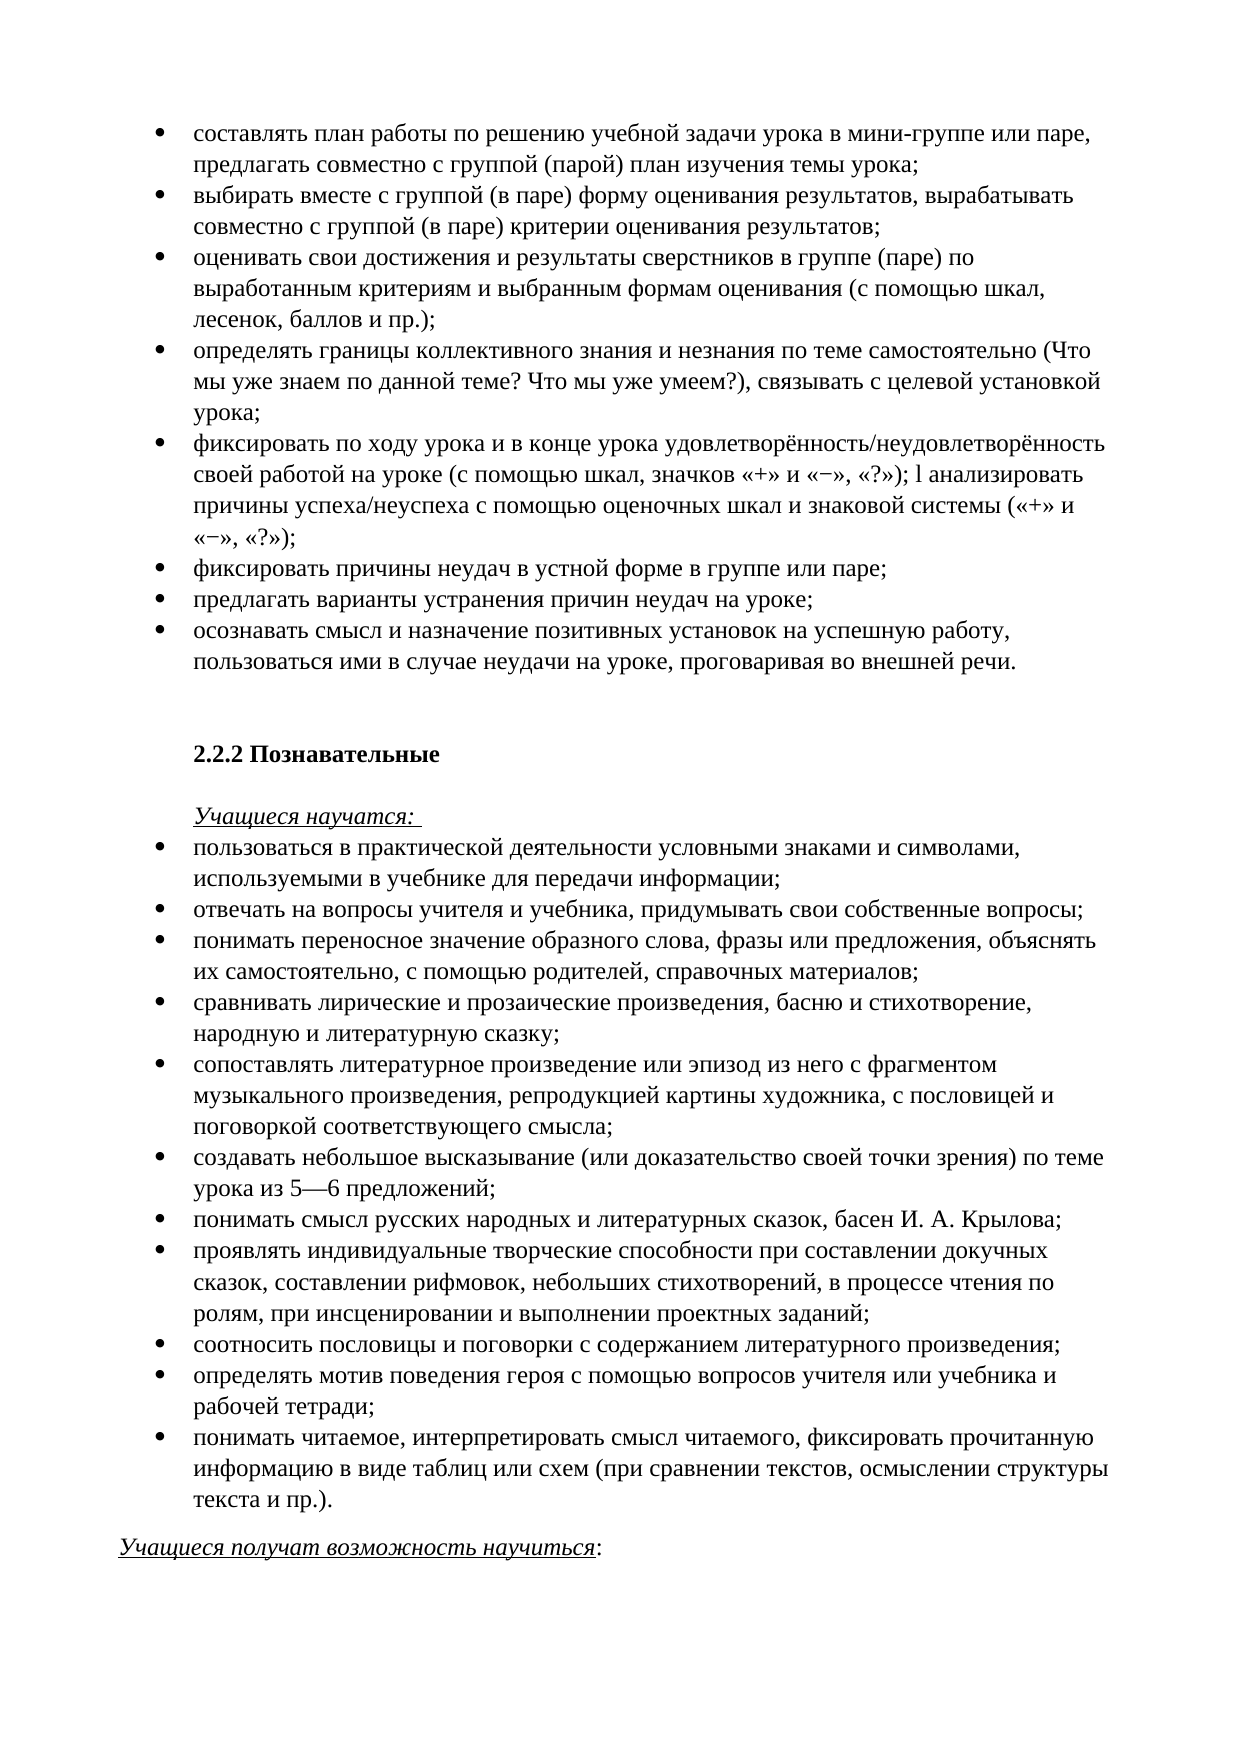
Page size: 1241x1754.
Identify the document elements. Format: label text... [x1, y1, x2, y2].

list фиксировать причины неудач в устной форме в группе или паре; [156, 553, 1122, 581]
list определять мотив поведения героя с помощью вопросов учителя или учебника и рабочей тетради; [156, 1360, 1122, 1419]
list сравнивать лирические и прозаические произведения, басню и стихотворение, народную и литературную сказку; [156, 987, 1122, 1047]
list осознавать смысл и назначение позитивных установок на успешную работу, пользоваться ими в случае неудачи на уроке, проговаривая во внешней речи. [156, 615, 1122, 674]
list предлагать варианты устранения причин неудач на уроке; [156, 584, 1122, 612]
list отвечать на вопросы учителя и учебника, придумывать свои собственные вопросы; [156, 894, 1122, 923]
list сопоставлять литературное произведение или эпизод из него с фрагментом музыкального произведения, репродукцией картины художника, с пословицей и поговоркой соответствующего смысла; [156, 1049, 1122, 1140]
list соотносить пословицы и поговорки с содержанием литературного произведения; [156, 1329, 1122, 1357]
list создавать небольшое высказывание (или доказательство своей точки зрения) по теме урока из 5—6 предложений; [156, 1142, 1122, 1202]
list понимать читаемое, интерпретировать смысл читаемого, фиксировать прочитанную информацию в виде таблиц или схем (при сравнении текстов, осмыслении структуры текста и пр.). [156, 1422, 1122, 1513]
list пользоваться в практической деятельности условными знаками и символами, используемыми в учебнике для передачи информации; [156, 832, 1122, 892]
text Учащиеся получат возможность научиться: [118, 1532, 1122, 1560]
list понимать переносное значение образного слова, фразы или предложения, объяснять их самостоятельно, с помощью родителей, справочных материалов; [156, 925, 1122, 985]
list определять границы коллективного знания и незнания по теме самостоятельно (Что мы уже знаем по данной теме? Что мы уже умеем?), связывать с целевой установкой урока; [156, 335, 1122, 426]
list понимать смысл русских народных и литературных сказок, басен И. А. Крылова; [156, 1204, 1122, 1233]
list проявлять индивидуальные творческие способности при составлении докучных сказок, составлении рифмовок, небольших стихотворений, в процессе чтения по ролям, при инсценировании и выполнении проектных заданий; [156, 1236, 1122, 1326]
list 2.2.2 Познавательные [193, 739, 1122, 768]
list фиксировать по ходу урока и в конце урока удовлетворённость/неудовлетворённость своей работой на уроке (с помощью шкал, значков «+» и «−», «?»); l анализировать причины успеха/неуспеха с помощью оценочных шкал и знаковой системы («+» и «−», «?»); [156, 428, 1122, 550]
list выбирать вместе с группой (в паре) форму оценивания результатов, вырабатывать совместно с группой (в паре) критерии оценивания результатов; [156, 180, 1122, 240]
list оценивать свои достижения и результаты сверстников в группе (паре) по выработанным критериям и выбранным формам оценивания (с помощью шкал, лесенок, баллов и пр.); [156, 242, 1122, 333]
list Учащиеся научатся: [193, 801, 1122, 830]
list составлять план работы по решению учебной задачи урока в мини-группе или паре, предлагать совместно с группой (парой) план изучения темы урока; [156, 118, 1122, 178]
